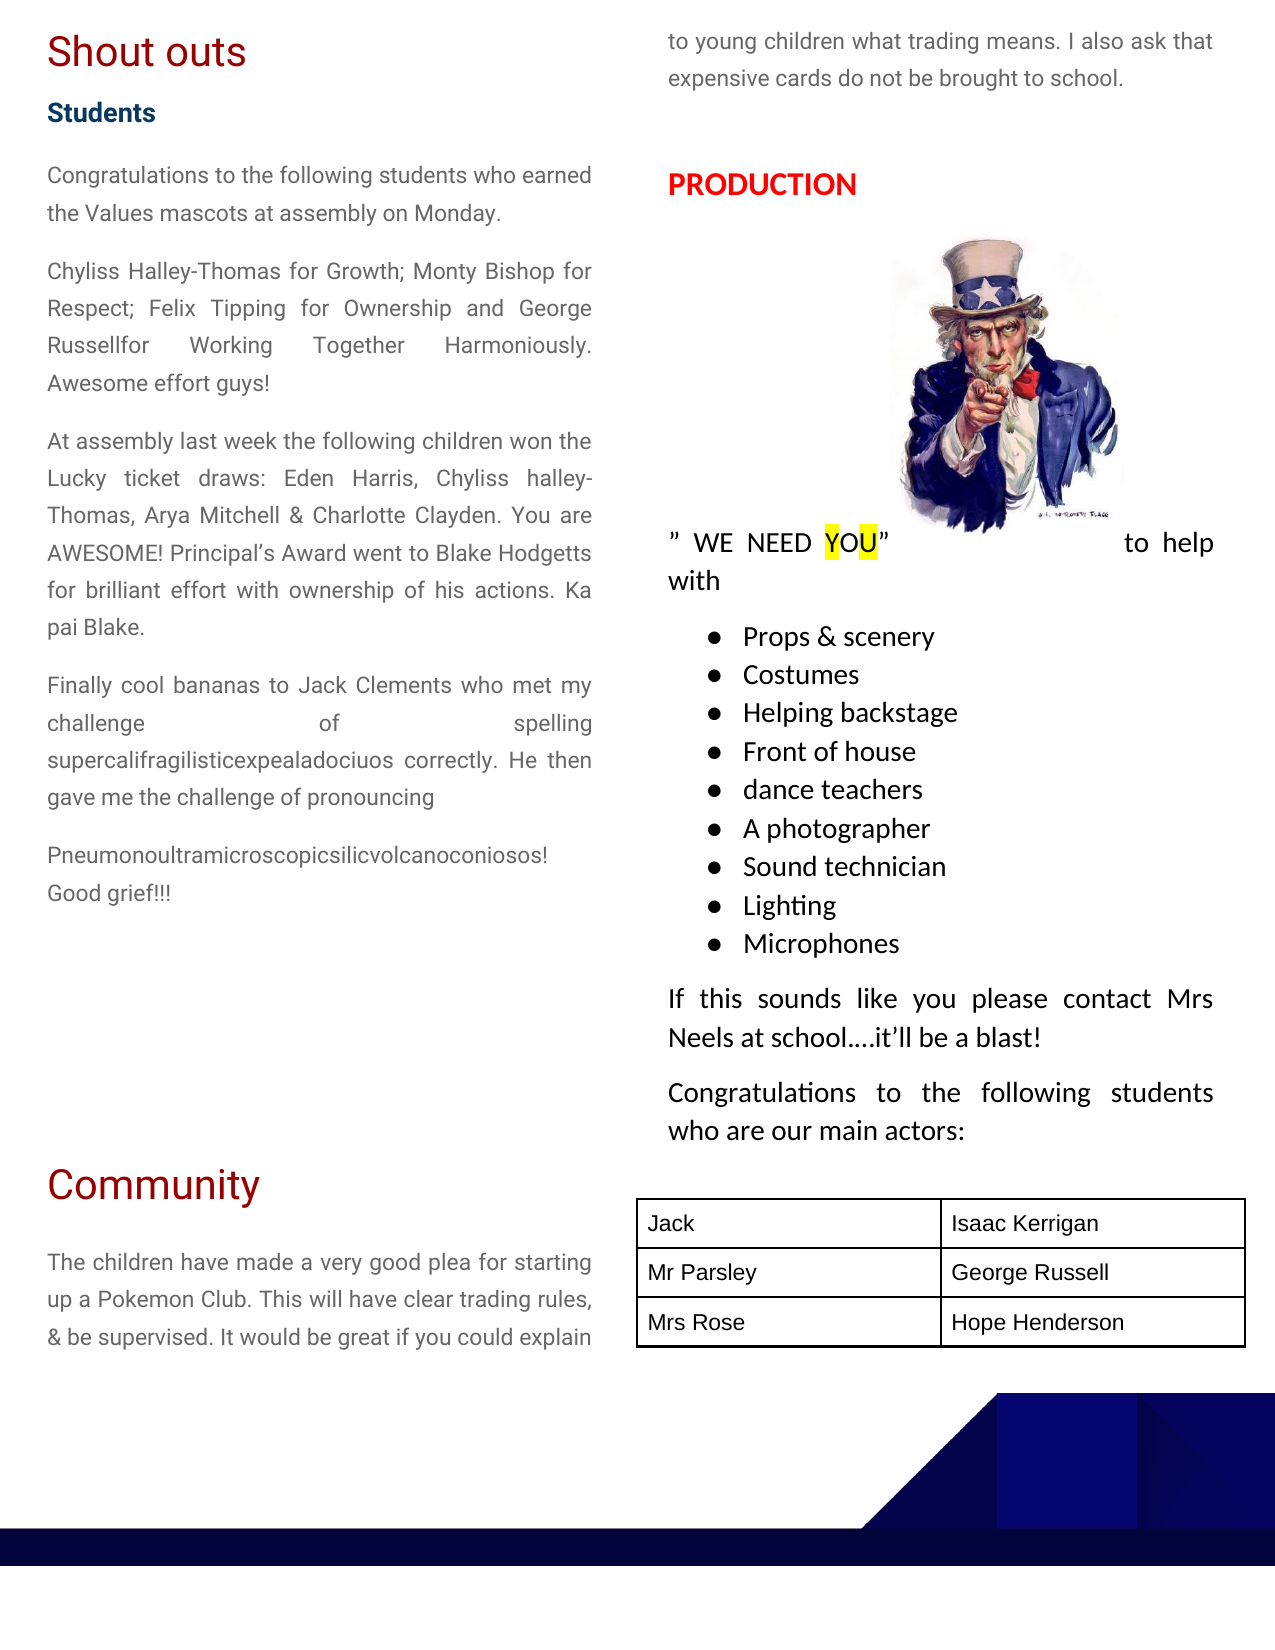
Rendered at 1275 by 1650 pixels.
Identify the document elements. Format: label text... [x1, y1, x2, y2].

list Lighting [705, 887, 1214, 922]
table_header Isaac Kerrigan [942, 1200, 1244, 1247]
list Sound technician [705, 848, 1214, 884]
picture [889, 223, 1124, 553]
text Students [47, 98, 593, 129]
list Front of house [705, 733, 1214, 768]
table_cell Hope Henderson [942, 1298, 1244, 1345]
table_cell Mr Parsley [638, 1249, 940, 1296]
list dance teachers [705, 771, 1214, 807]
text If this sounds like you please contact Mrs Neels at school.…it’ll be a blast! [668, 980, 1214, 1054]
list Helping backstage [705, 694, 1214, 730]
table_header Jack [638, 1200, 940, 1247]
text The children have made a very good plea for starting up a Pokemon Club. This will have clear trading rules, & be supervised. It would be great if you could explain to young children what trading means. I also ask that expensive cards do not be brought to school. [668, 28, 1214, 92]
picture [0, 1391, 1275, 1566]
text PRODUCTION [668, 163, 1214, 204]
list Props & scenery [705, 618, 1214, 653]
text Congratulations to the following students who earned the Values mascots at assembly on Monday. [47, 163, 593, 227]
subtitle Shout outs [47, 28, 593, 77]
text Pneumonoultramicroscopicsilicvolcanoconiosos! Good grief!!! [47, 843, 593, 907]
text Congratulations to the following students who are our main actors: [668, 1074, 1214, 1148]
text Community [47, 1161, 593, 1209]
list Microphones [705, 925, 1214, 961]
text Finally cool bananas to Jack Clements who met my challenge of spelling supercalifragilisticexpealadociuos correctly. He then gave me the challenge of pronouncing [47, 673, 593, 811]
list A photographer [705, 810, 1214, 845]
table_cell George Russell [942, 1249, 1244, 1296]
text At assembly last week the following children won the Lucky ticket draws: Eden Harris, Chyliss halley-Thomas, Arya Mitchell & Charlotte Clayden. You are AWESOME! Principal’s Award went to Blake Hodgetts for brilliant effort with ownership of his actions. Ka pai Blake. [47, 428, 593, 641]
text Chyliss Halley-Thomas for Growth; Monty Bishop for Respect; Felix Tipping for Ownership and George Russellfor Working Together Harmoniously. Awesome effort guys! [47, 258, 593, 397]
text The children have made a very good plea for starting up a Pokemon Club. This will have clear trading rules, & be supervised. It would be great if you could explain to young children what trading means. I also ask that expensive cards do not be brought to school. [47, 1249, 593, 1351]
list Costumes [705, 656, 1214, 692]
table_cell Mrs Rose [638, 1298, 940, 1345]
